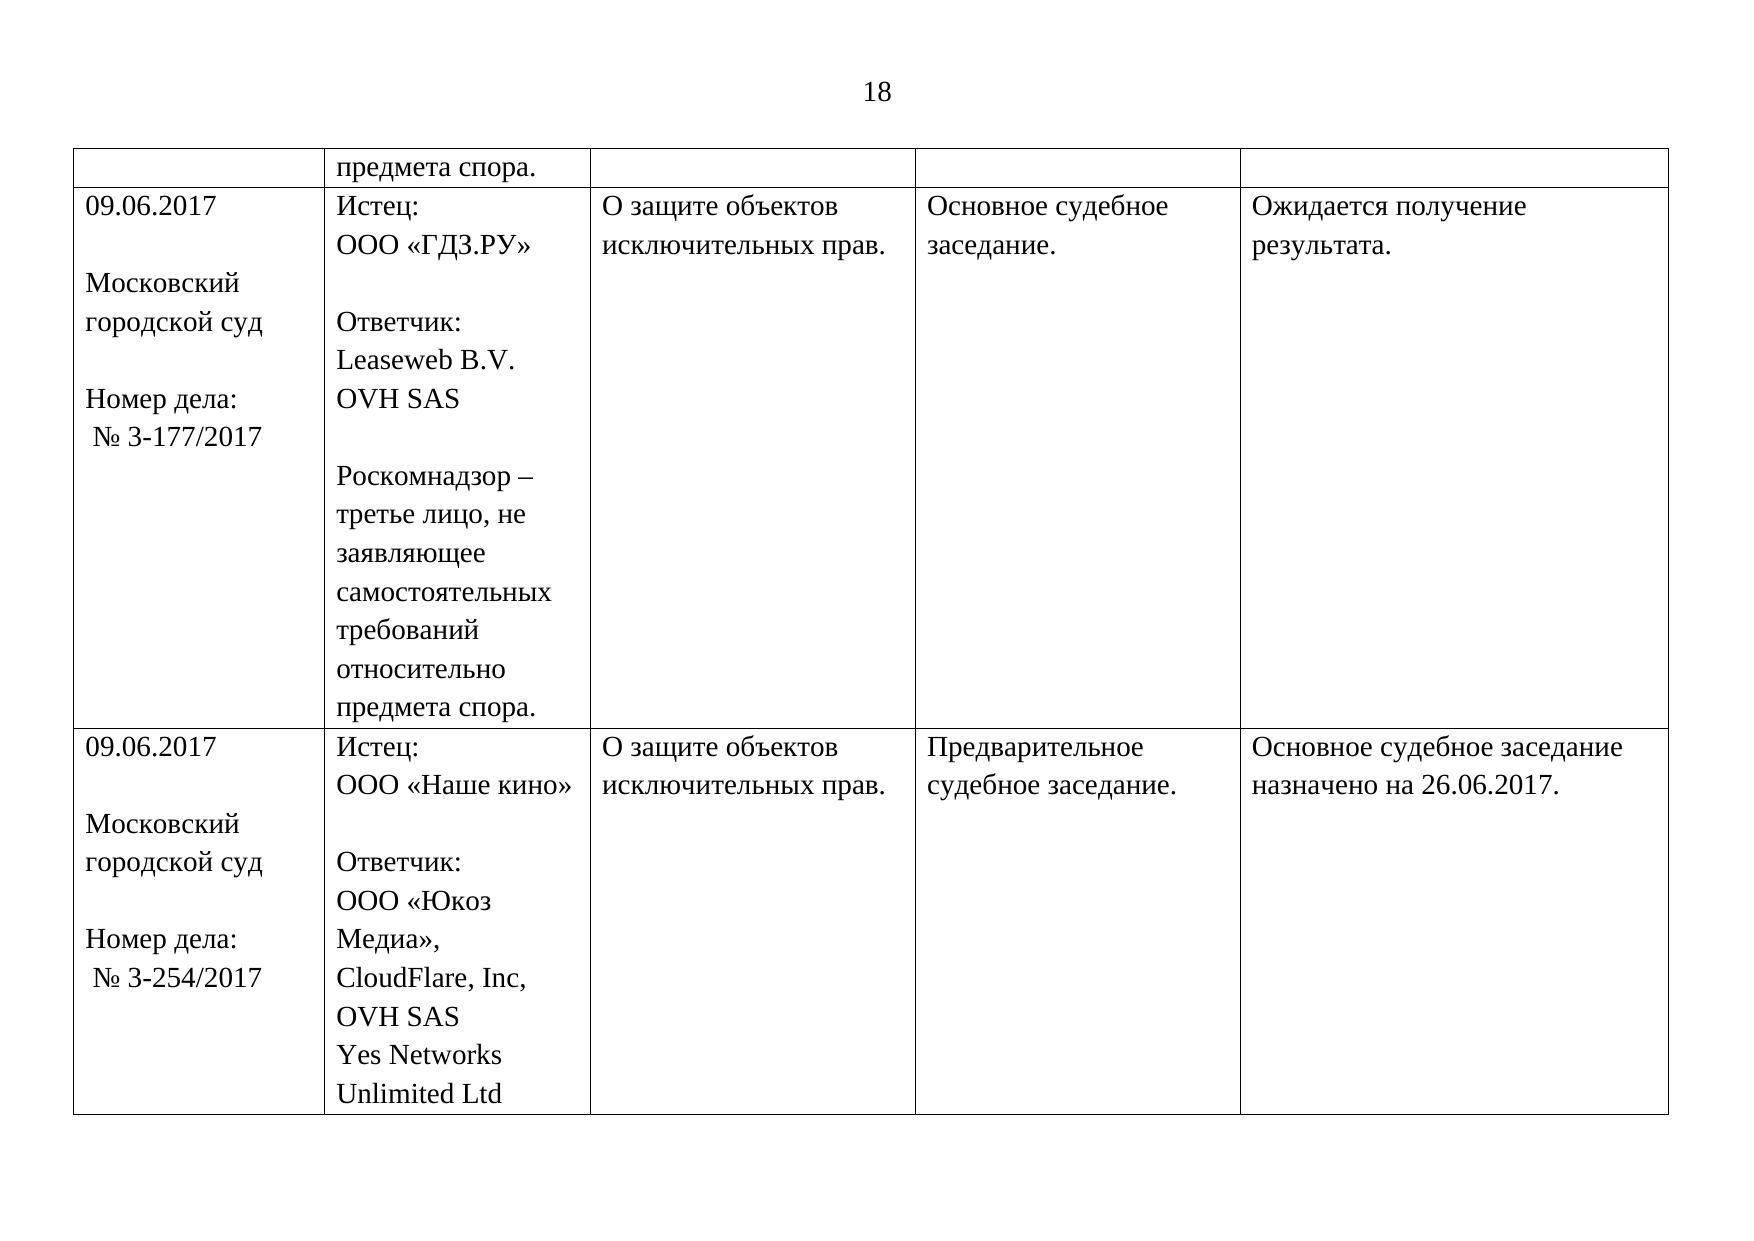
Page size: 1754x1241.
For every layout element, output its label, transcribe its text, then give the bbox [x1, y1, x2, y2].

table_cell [916, 729, 1240, 1114]
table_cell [74, 729, 324, 1114]
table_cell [1241, 729, 1668, 1114]
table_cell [916, 149, 1240, 187]
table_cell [325, 149, 590, 187]
table_cell Ожидается получение результата. [1241, 188, 1668, 728]
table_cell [591, 729, 915, 1114]
table_cell О защите объектов исключительных прав. [591, 188, 915, 728]
table_cell 09.06.2017 Московский городской суд Номер дела: № 3-177/2017 [74, 188, 324, 728]
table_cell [591, 149, 915, 187]
table_cell Основное судебное заседание. [916, 188, 1240, 728]
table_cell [1241, 149, 1668, 187]
table_cell Истец: ООО «ГДЗ.РУ» Ответчик: Leaseweb B.V. OVH SAS Роскомнадзор – третье лицо, не заявляющее самостоятельных требований относительно предмета спора. [325, 188, 590, 728]
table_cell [74, 149, 324, 187]
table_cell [325, 729, 590, 1114]
